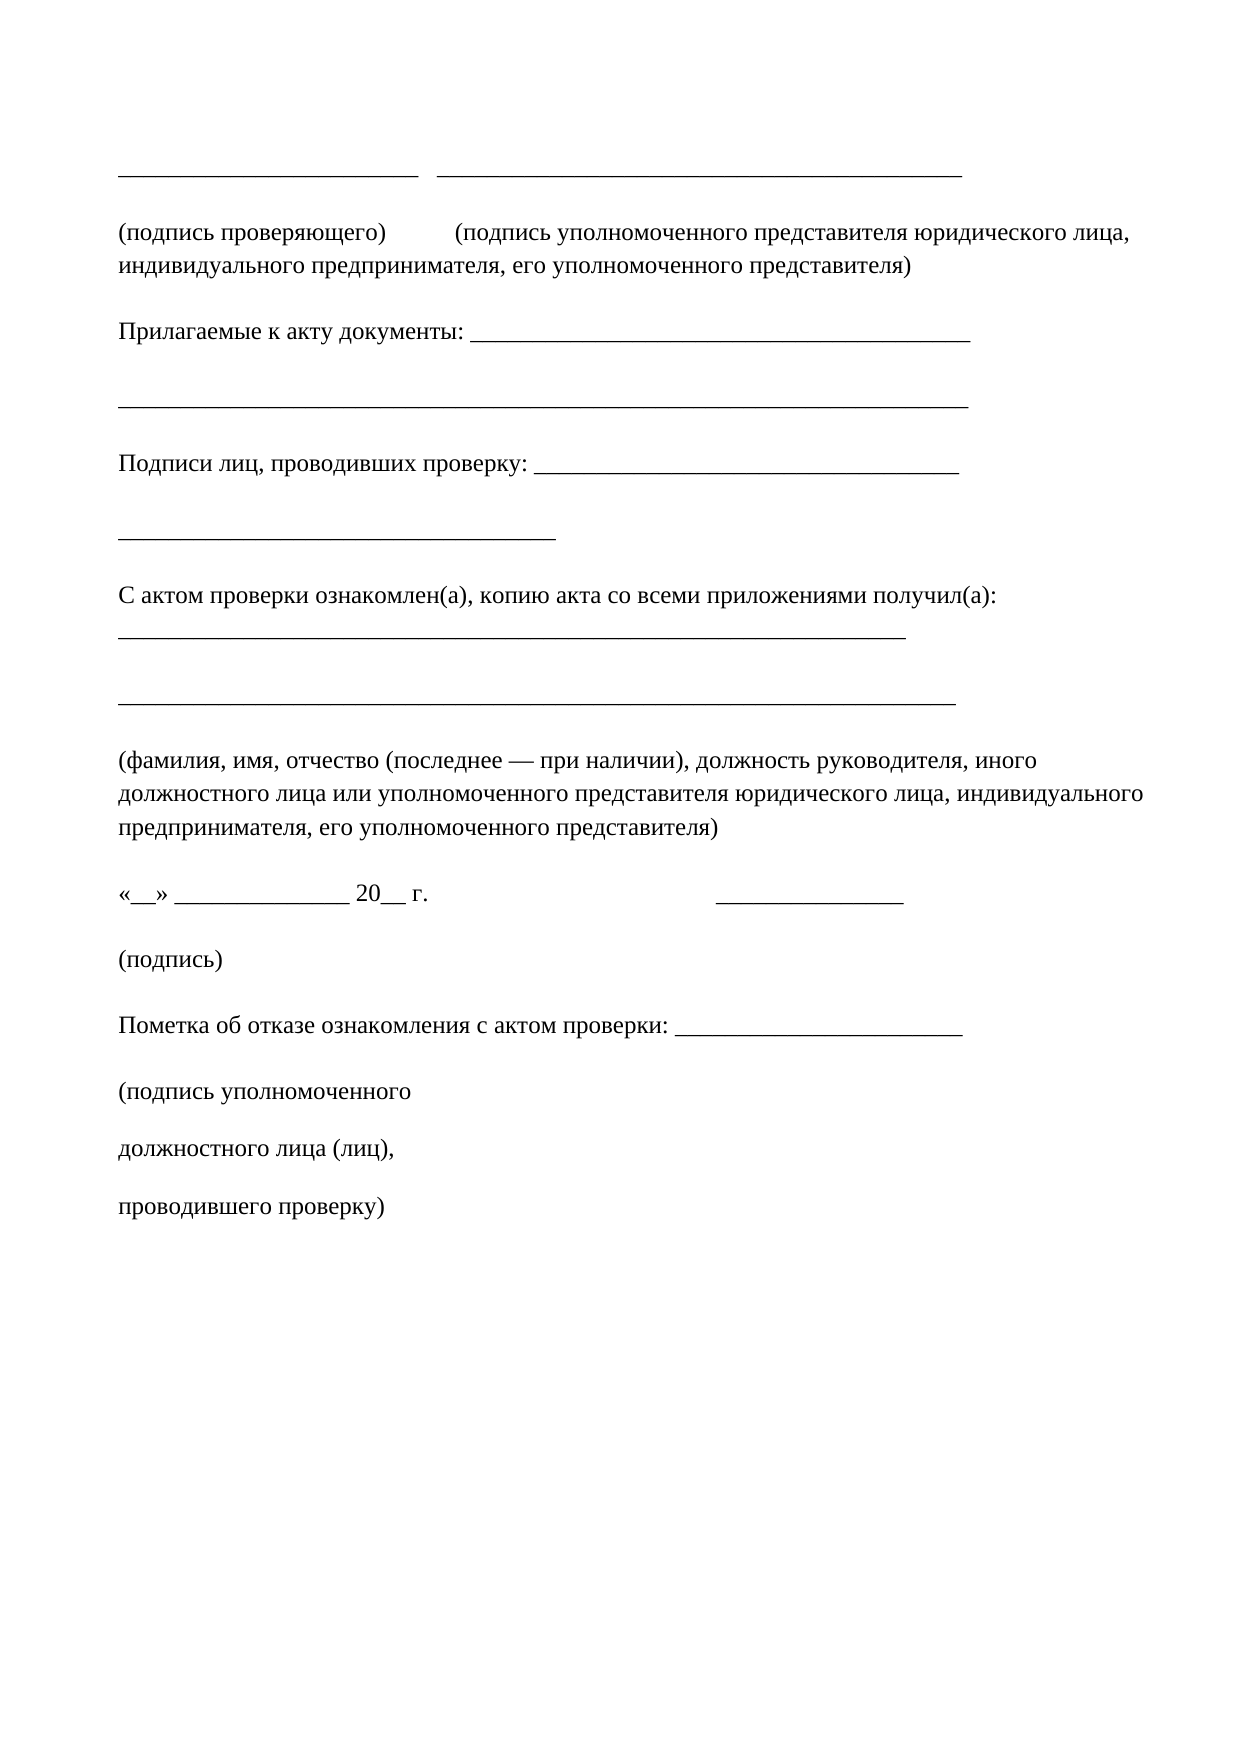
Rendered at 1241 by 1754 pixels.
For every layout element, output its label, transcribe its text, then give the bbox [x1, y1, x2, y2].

text ___________________________________ [118, 514, 1181, 543]
text должностного лица (лиц), [118, 1133, 1181, 1162]
text ____________________________________________________________________ [118, 382, 1181, 411]
text ___________________________________________________________________ [118, 679, 1181, 708]
text Подписи лиц, проводивших проверку: __________________________________ [118, 448, 1181, 477]
text С актом проверки ознакомлен(а), копию акта со всеми приложениями получил(а): _______________________________________________________________ [118, 580, 1181, 642]
text проводившего проверку) [118, 1191, 1181, 1219]
text (подпись) [118, 944, 1181, 972]
text Пометка об отказе ознакомления с актом проверки: _______________________ [118, 1010, 1181, 1038]
text (подпись уполномоченного [118, 1076, 1181, 1104]
text (фамилия, имя, отчество (последнее — при наличии), должность руководителя, иного должностного лица или уполномоченного представителя юридического лица, индивидуального предпринимателя, его уполномоченного представителя) [118, 746, 1181, 840]
text «__» ______________ 20__ г. _______________ [118, 878, 1181, 906]
text ________________________ __________________________________________ [118, 151, 1181, 180]
text Прилагаемые к акту документы: ________________________________________ [118, 316, 1181, 345]
